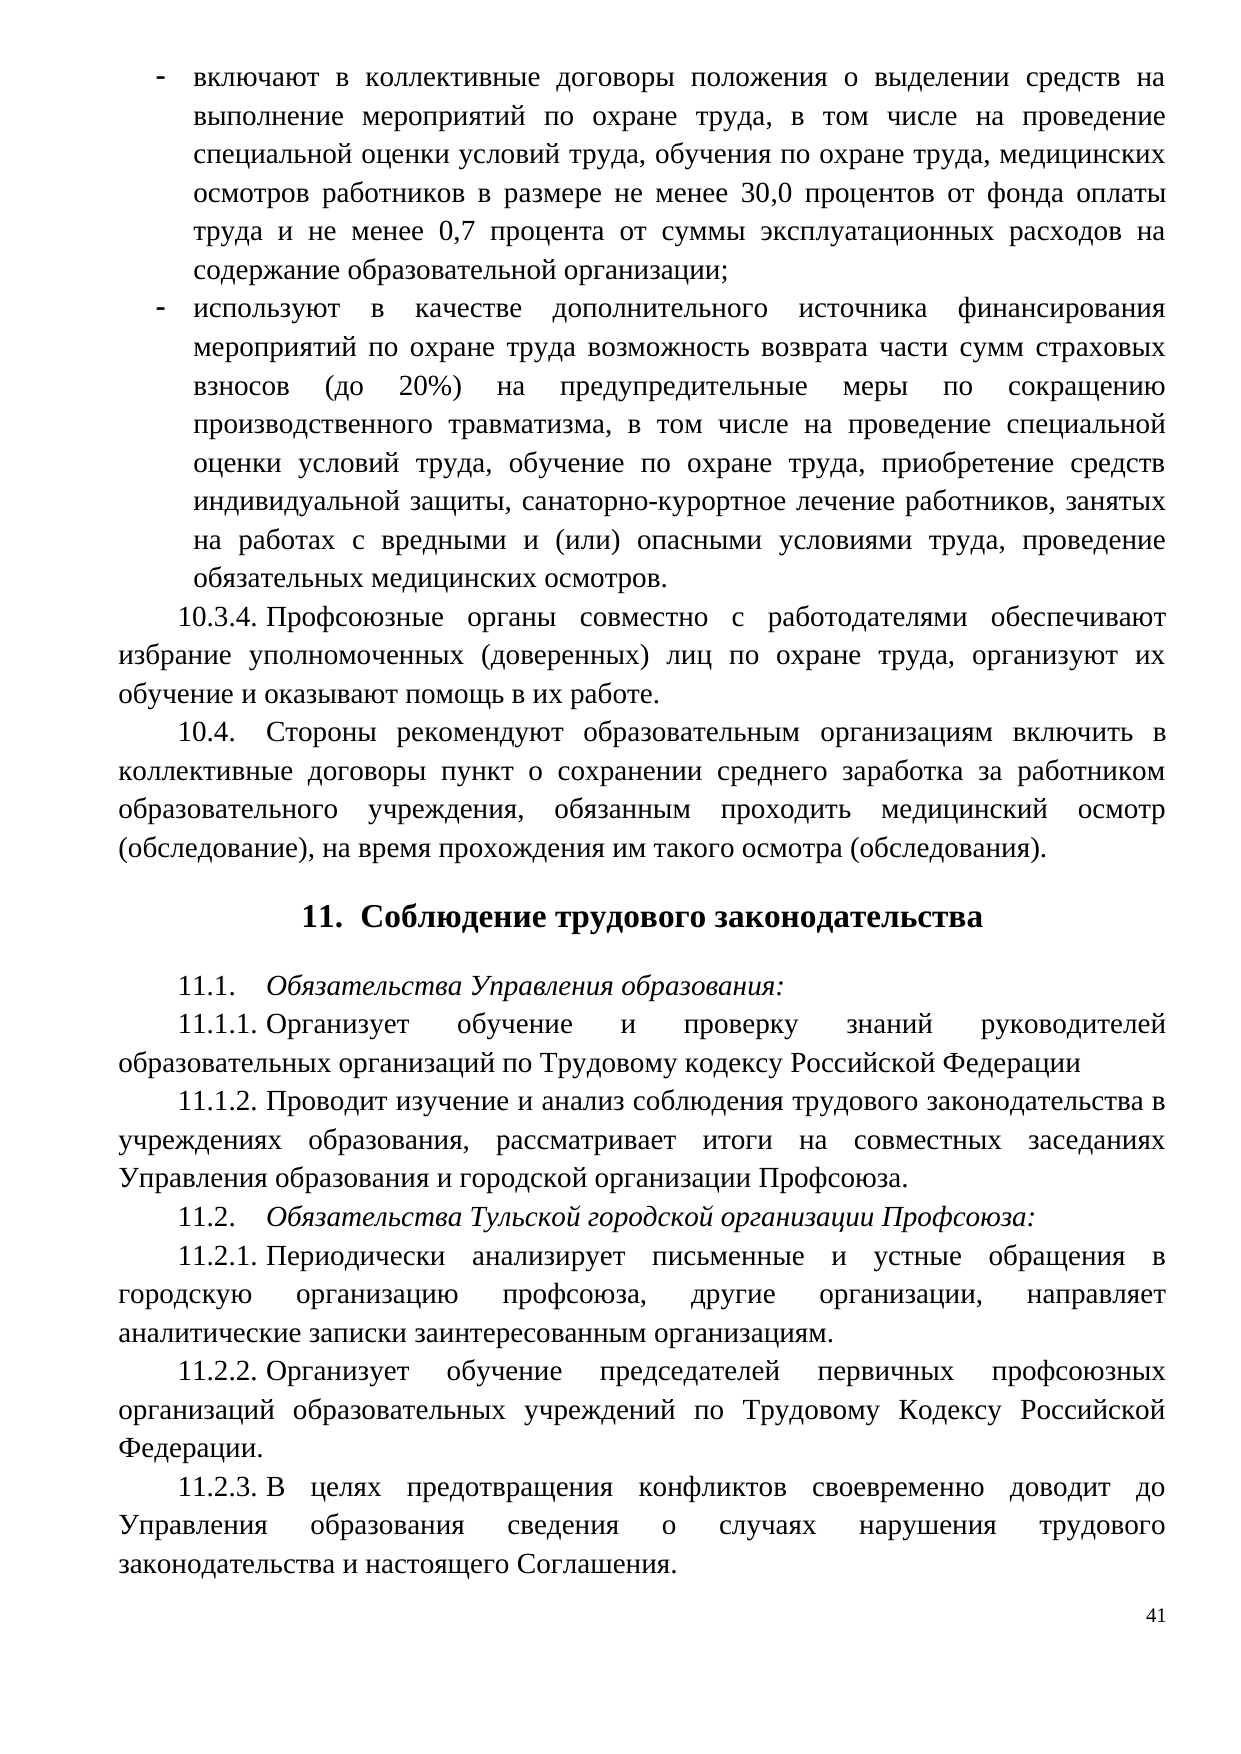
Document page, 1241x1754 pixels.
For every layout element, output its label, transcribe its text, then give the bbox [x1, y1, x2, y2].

list Соблюдение трудового законодательства [118, 896, 1167, 934]
text 11.1. Обязательства Управления образования: [118, 968, 1167, 1001]
list включают в коллективные договоры положения о выделении средств на выполнение мероприятий по охране труда, в том числе на проведение специальной оценки условий труда, обучения по охране труда, медицинских осмотров работников в размере не менее 30,0 процентов от фонда оплаты труда и не менее 0,7 процента от суммы эксплуатационных расходов на содержание образовательной организации; [156, 59, 1167, 285]
list используют в качестве дополнительного источника финансирования мероприятий по охране труда возможность возврата части сумм страховых взносов (до 20%) на предупредительные меры по сокращению производственного травматизма, в том числе на проведение специальной оценки условий труда, обучение по охране труда, приобретение средств индивидуальной защиты, санаторно-курортное лечение работников, занятых на работах с вредными и (или) опасными условиями труда, проведение обязательных медицинских осмотров. [156, 290, 1167, 594]
text 10.3.4. Профсоюзные органы совместно с работодателями обеспечивают избрание уполномоченных (доверенных) лиц по охране труда, организуют их обучение и оказывают помощь в их работе. [118, 599, 1167, 709]
text 11.2.1. Периодически анализирует письменные и устные обращения в городскую организацию профсоюза, другие организации, направляет аналитические записки заинтересованным организациям. [118, 1238, 1167, 1348]
text 11.1.2. Проводит изучение и анализ соблюдения трудового законодательства в учреждениях образования, рассматривает итоги на совместных заседаниях Управления образования и городской организации Профсоюза. [118, 1083, 1167, 1194]
text 11.2.2. Организует обучение председателей первичных профсоюзных организаций образовательных учреждений по Трудовому Кодексу Российской Федерации. [118, 1353, 1167, 1464]
text 10.4. Стороны рекомендуют образовательным организациям включить в коллективные договоры пункт о сохранении среднего заработка за работником образовательного учреждения, обязанным проходить медицинский осмотр (обследование), на время прохождения им такого осмотра (обследования). [118, 714, 1167, 864]
text 11.2. Обязательства Тульской городской организации Профсоюза: [118, 1199, 1167, 1233]
text 11.1.1. Организует обучение и проверку знаний руководителей образовательных организаций по Трудовому кодексу Российской Федерации [118, 1006, 1167, 1078]
text 11.2.3. В целях предотвращения конфликтов своевременно доводит до Управления образования сведения о случаях нарушения трудового законодательства и настоящего Соглашения. [118, 1469, 1167, 1579]
